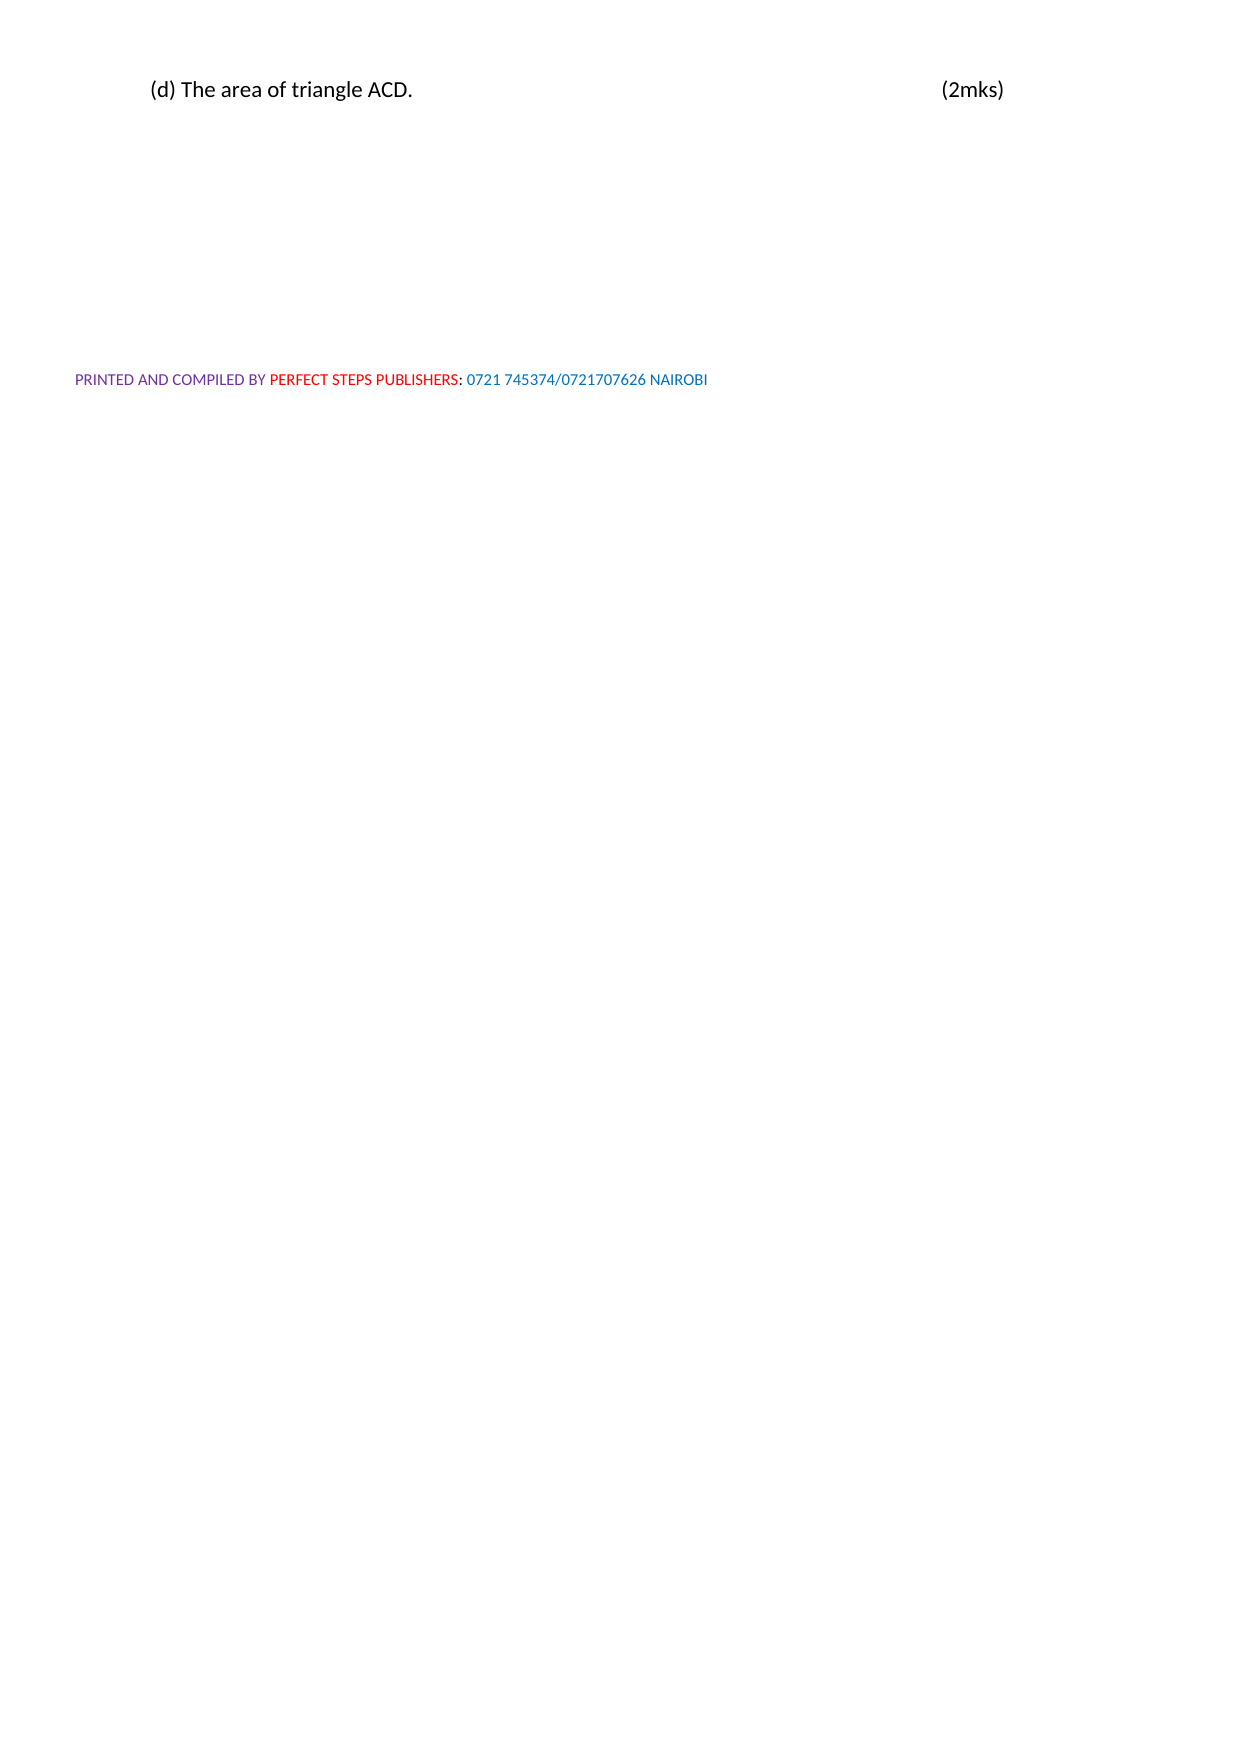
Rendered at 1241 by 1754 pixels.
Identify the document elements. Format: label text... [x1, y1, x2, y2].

text PRINTED AND COMPILED BY PERFECT STEPS PUBLISHERS: 0721 745374/0721707626 NAIROBI [75, 369, 1165, 390]
text (d) The area of triangle ACD. (2mks) [112, 75, 1165, 103]
